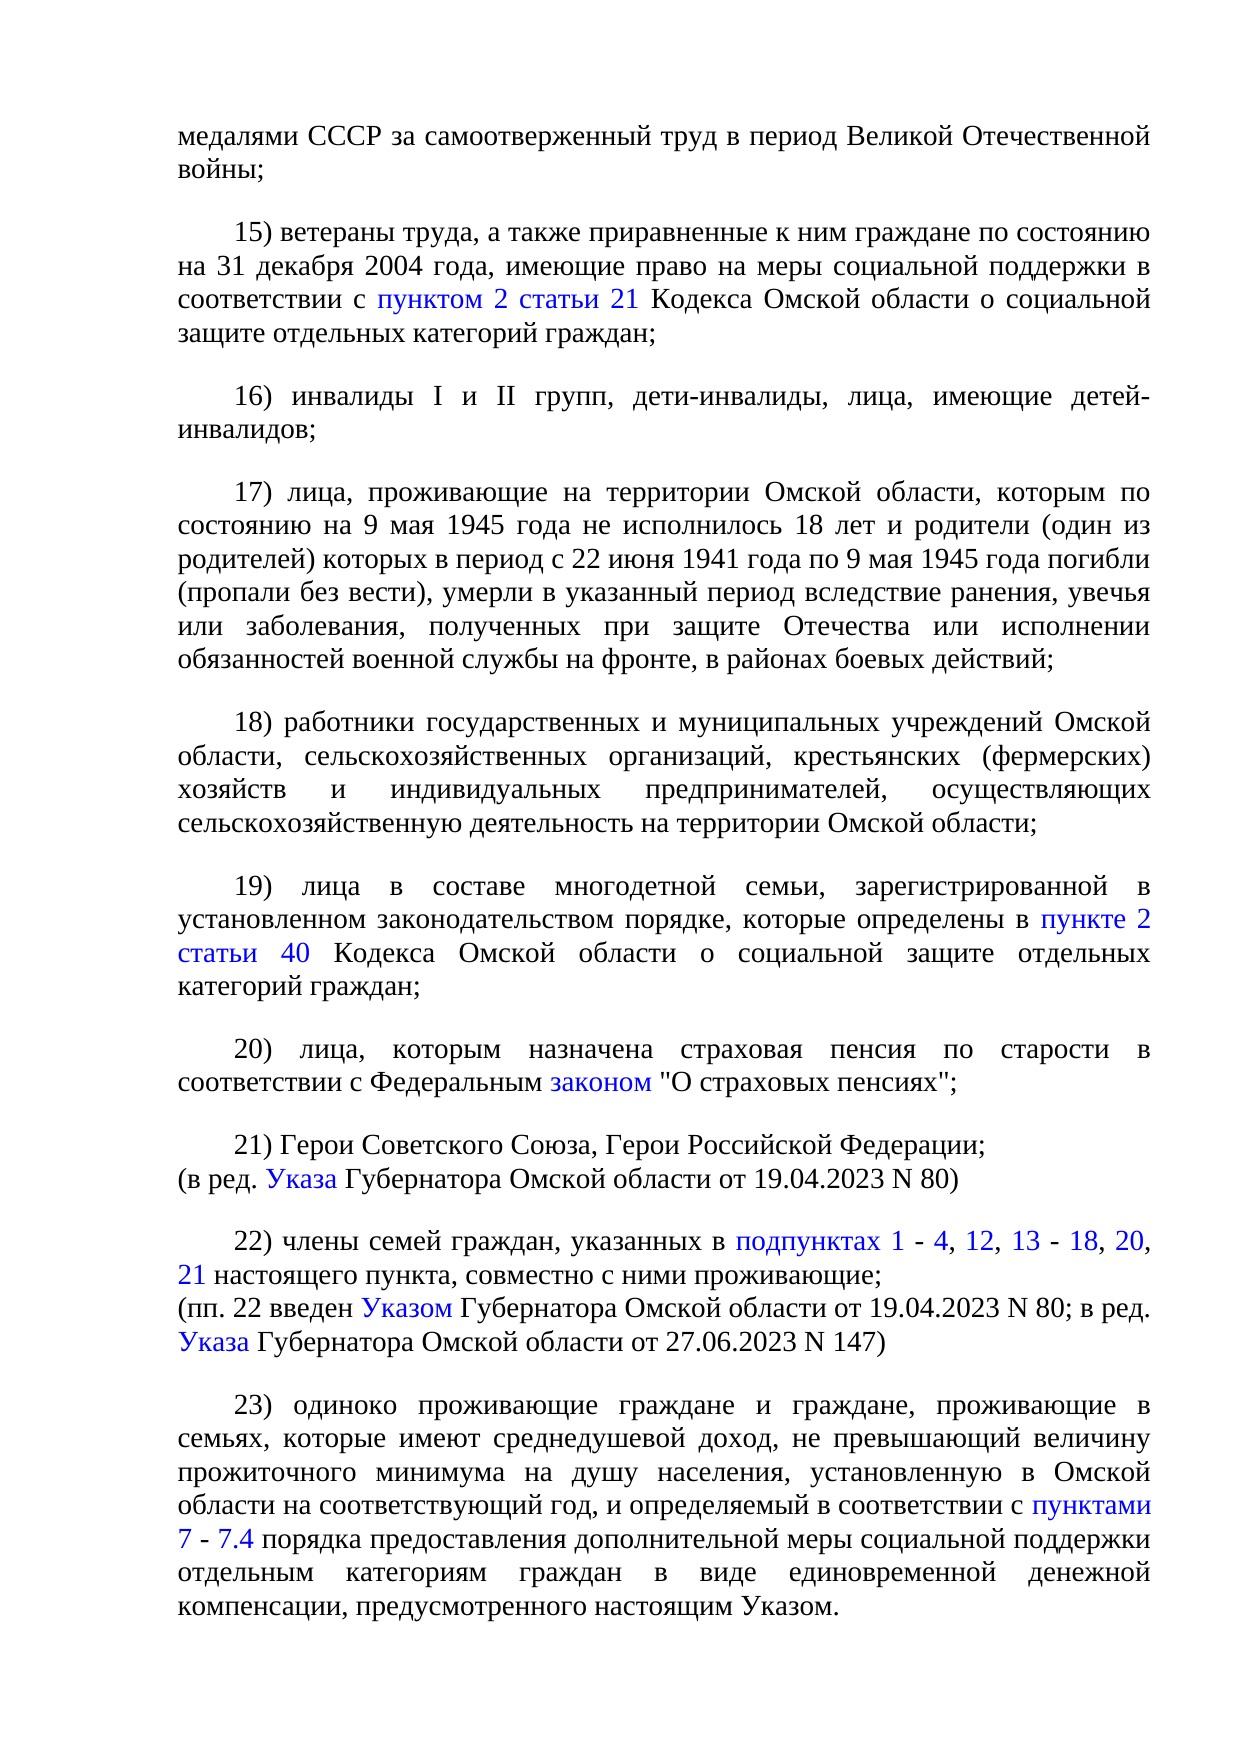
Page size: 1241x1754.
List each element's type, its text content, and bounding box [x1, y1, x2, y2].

text (пп. 22 введен Указом Губернатора Омской области от 19.04.2023 N 80; в ред. Указа Губернатора Омской области от 27.06.2023 N 147) [177, 1291, 1152, 1358]
text 15) ветераны труда, а также приравненные к ним граждане по состоянию на 31 декабря 2004 года, имеющие право на меры социальной поддержки в соответствии с пунктом 2 статьи 21 Кодекса Омской области о социальной защите отдельных категорий граждан; [177, 214, 1152, 348]
text 23) одиноко проживающие граждане и граждане, проживающие в семьях, которые имеют среднедушевой доход, не превышающий величину прожиточного минимума на душу населения, установленную в Омской области на соответствующий год, и определяемый в соответствии с пунктами 7 - 7.4 порядка предоставления дополнительной меры социальной поддержки отдельным категориям граждан в виде единовременной денежной компенсации, предусмотренного настоящим Указом. [177, 1387, 1152, 1622]
text 16) инвалиды I и II групп, дети-инвалиды, лица, имеющие детей-инвалидов; [177, 378, 1152, 445]
text 19) лица в составе многодетной семьи, зарегистрированной в установленном законодательством порядке, которые определены в пункте 2 статьи 40 Кодекса Омской области о социальной защите отдельных категорий граждан; [177, 868, 1152, 1002]
text 22) члены семей граждан, указанных в подпунктах 1 - 4, 12, 13 - 18, 20, 21 настоящего пункта, совместно с ними проживающие; [177, 1223, 1152, 1291]
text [177, 118, 1152, 185]
text 17) лица, проживающие на территории Омской области, которым по состоянию на 9 мая 1945 года не исполнилось 18 лет и родители (один из родителей) которых в период с 22 июня 1941 года по 9 мая 1945 года погибли (пропали без вести), умерли в указанный период вследствие ранения, увечья или заболевания, полученных при защите Отечества или исполнении обязанностей военной службы на фронте, в районах боевых действий; [177, 474, 1152, 675]
text (в ред. Указа Губернатора Омской области от 19.04.2023 N 80) [177, 1161, 1152, 1194]
text 18) работники государственных и муниципальных учреждений Омской области, сельскохозяйственных организаций, крестьянских (фермерских) хозяйств и индивидуальных предпринимателей, осуществляющих сельскохозяйственную деятельность на территории Омской области; [177, 704, 1152, 838]
text 21) Герои Советского Союза, Герои Российской Федерации; [177, 1127, 1152, 1161]
text 20) лица, которым назначена страховая пенсия по старости в соответствии с Федеральным законом "О страховых пенсиях"; [177, 1031, 1152, 1098]
